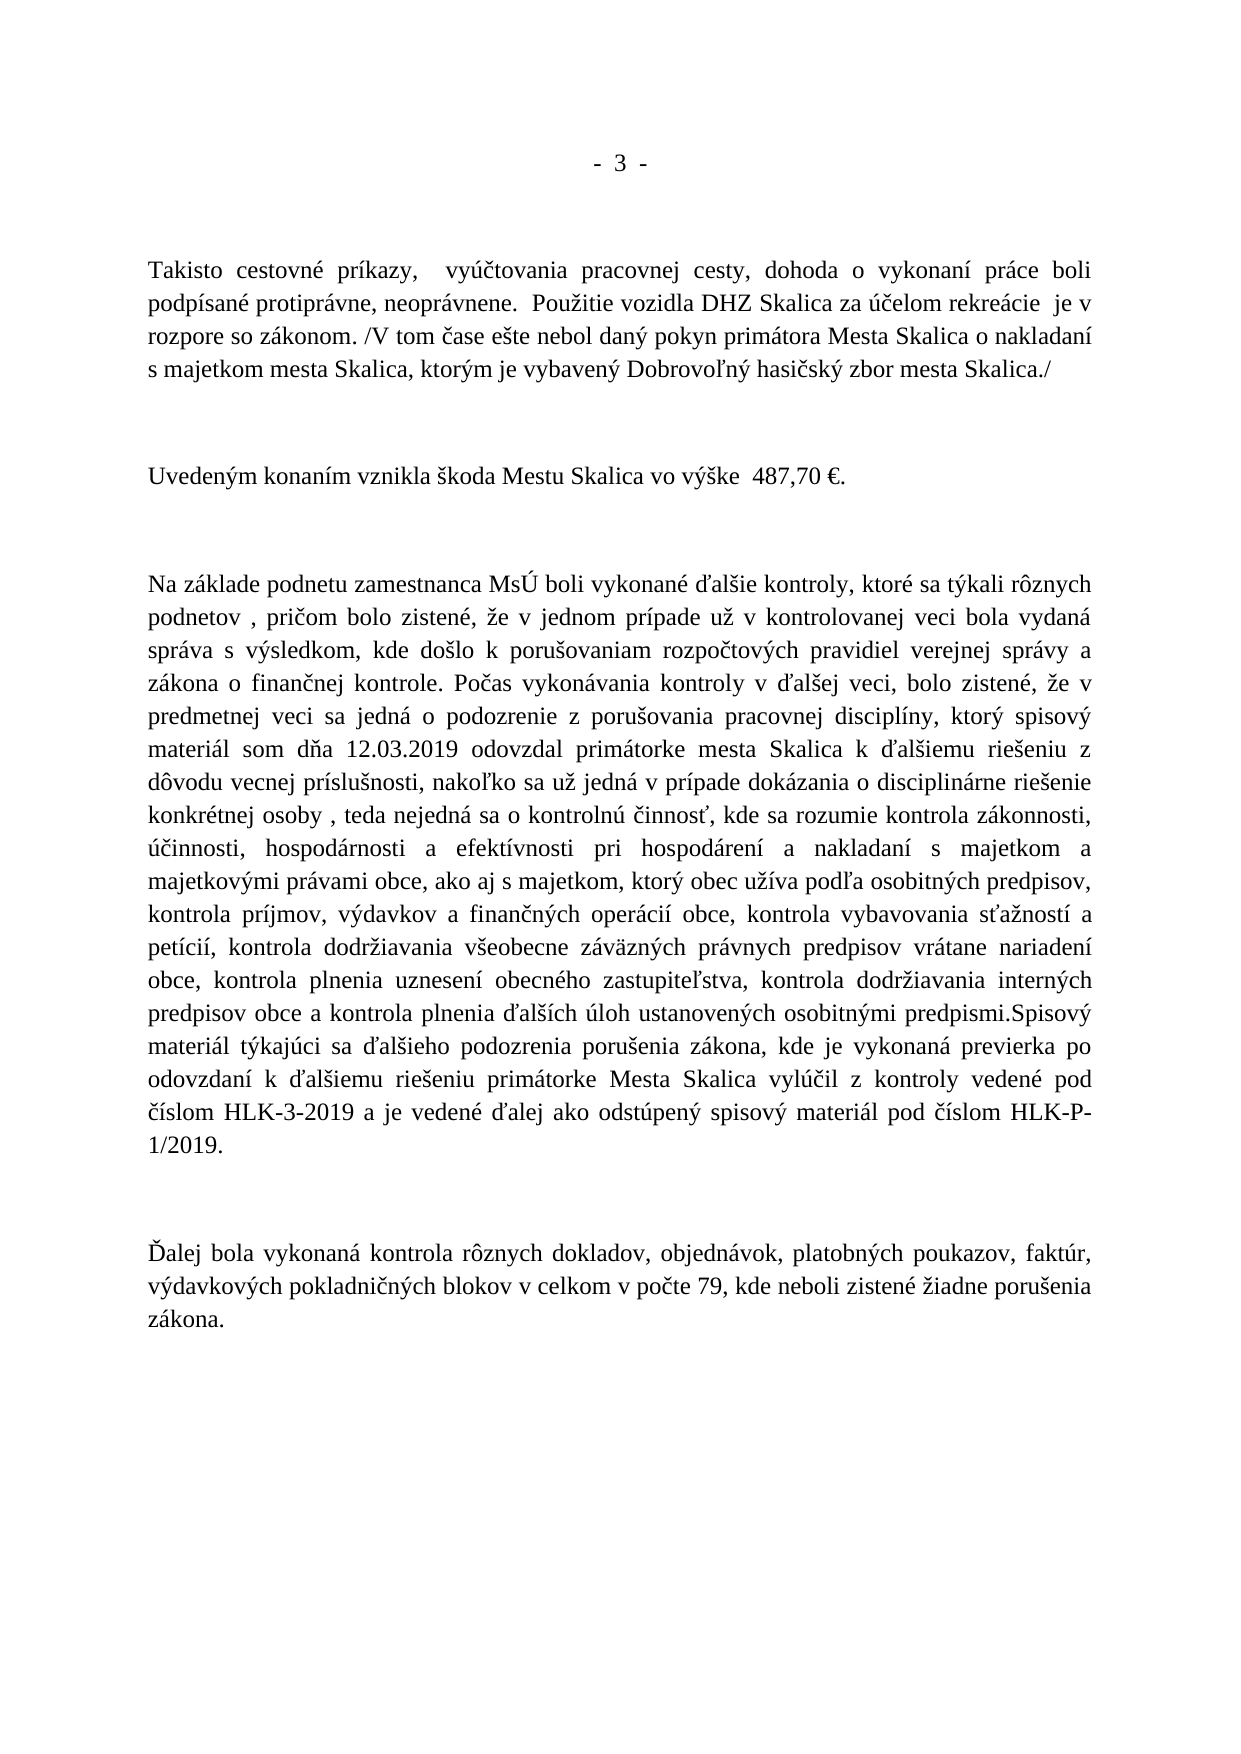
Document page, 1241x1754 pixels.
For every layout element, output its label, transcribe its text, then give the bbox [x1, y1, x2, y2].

text Uvedeným konaním vznikla škoda Mestu Skalica vo výške 487,70 €. [148, 461, 1093, 490]
text Takisto cestovné príkazy, vyúčtovania pracovnej cesty, dohoda o vykonaní práce boli podpísané protiprávne, neoprávnene. Použitie vozidla DHZ Skalica za účelom rekreácie je v rozpore so zákonom. /V tom čase ešte nebol daný pokyn primátora Mesta Skalica o nakladaní s majetkom mesta Skalica, ktorým je vybavený Dobrovoľný hasičský zbor mesta Skalica./ [148, 255, 1093, 383]
text Ďalej bola vykonaná kontrola rôznych dokladov, objednávok, platobných poukazov, faktúr, výdavkových pokladničných blokov v celkom v počte 79, kde neboli zistené žiadne porušenia zákona. [148, 1238, 1093, 1333]
text Na základe podnetu zamestnanca MsÚ boli vykonané ďalšie kontroly, ktoré sa týkali rôznych podnetov , pričom bolo zistené, že v jednom prípade už v kontrolovanej veci bola vydaná správa s výsledkom, kde došlo k porušovaniam rozpočtových pravidiel verejnej správy a zákona o finančnej kontrole. Počas vykonávania kontroly v ďalšej veci, bolo zistené, že v predmetnej veci sa jedná o podozrenie z porušovania pracovnej disciplíny, ktorý spisový materiál som dňa 12.03.2019 odovzdal primátorke mesta Skalica k ďalšiemu riešeniu z dôvodu vecnej príslušnosti, nakoľko sa už jedná v prípade dokázania o disciplinárne riešenie konkrétnej osoby , teda nejedná sa o kontrolnú činnosť, kde sa rozumie kontrola zákonnosti, účinnosti, hospodárnosti a efektívnosti pri hospodárení a nakladaní s majetkom a majetkovými právami obce, ako aj s majetkom, ktorý obec užíva podľa osobitných predpisov, kontrola príjmov, výdavkov a finančných operácií obce, kontrola vybavovania sťažností a petícií, kontrola dodržiavania všeobecne záväzných právnych predpisov vrátane nariadení obce, kontrola plnenia uznesení obecného zastupiteľstva, kontrola dodržiavania interných predpisov obce a kontrola plnenia ďalších úloh ustanovených osobitnými predpismi.Spisový materiál týkajúci sa ďalšieho podozrenia porušenia zákona, kde je vykonaná previerka po odovzdaní k ďalšiemu riešeniu primátorke Mesta Skalica vylúčil z kontroly vedené pod číslom HLK-3-2019 a je vedené ďalej ako odstúpený spisový materiál pod číslom HLK-P-1/2019. [148, 569, 1093, 1159]
text - 3 - [148, 148, 1093, 176]
